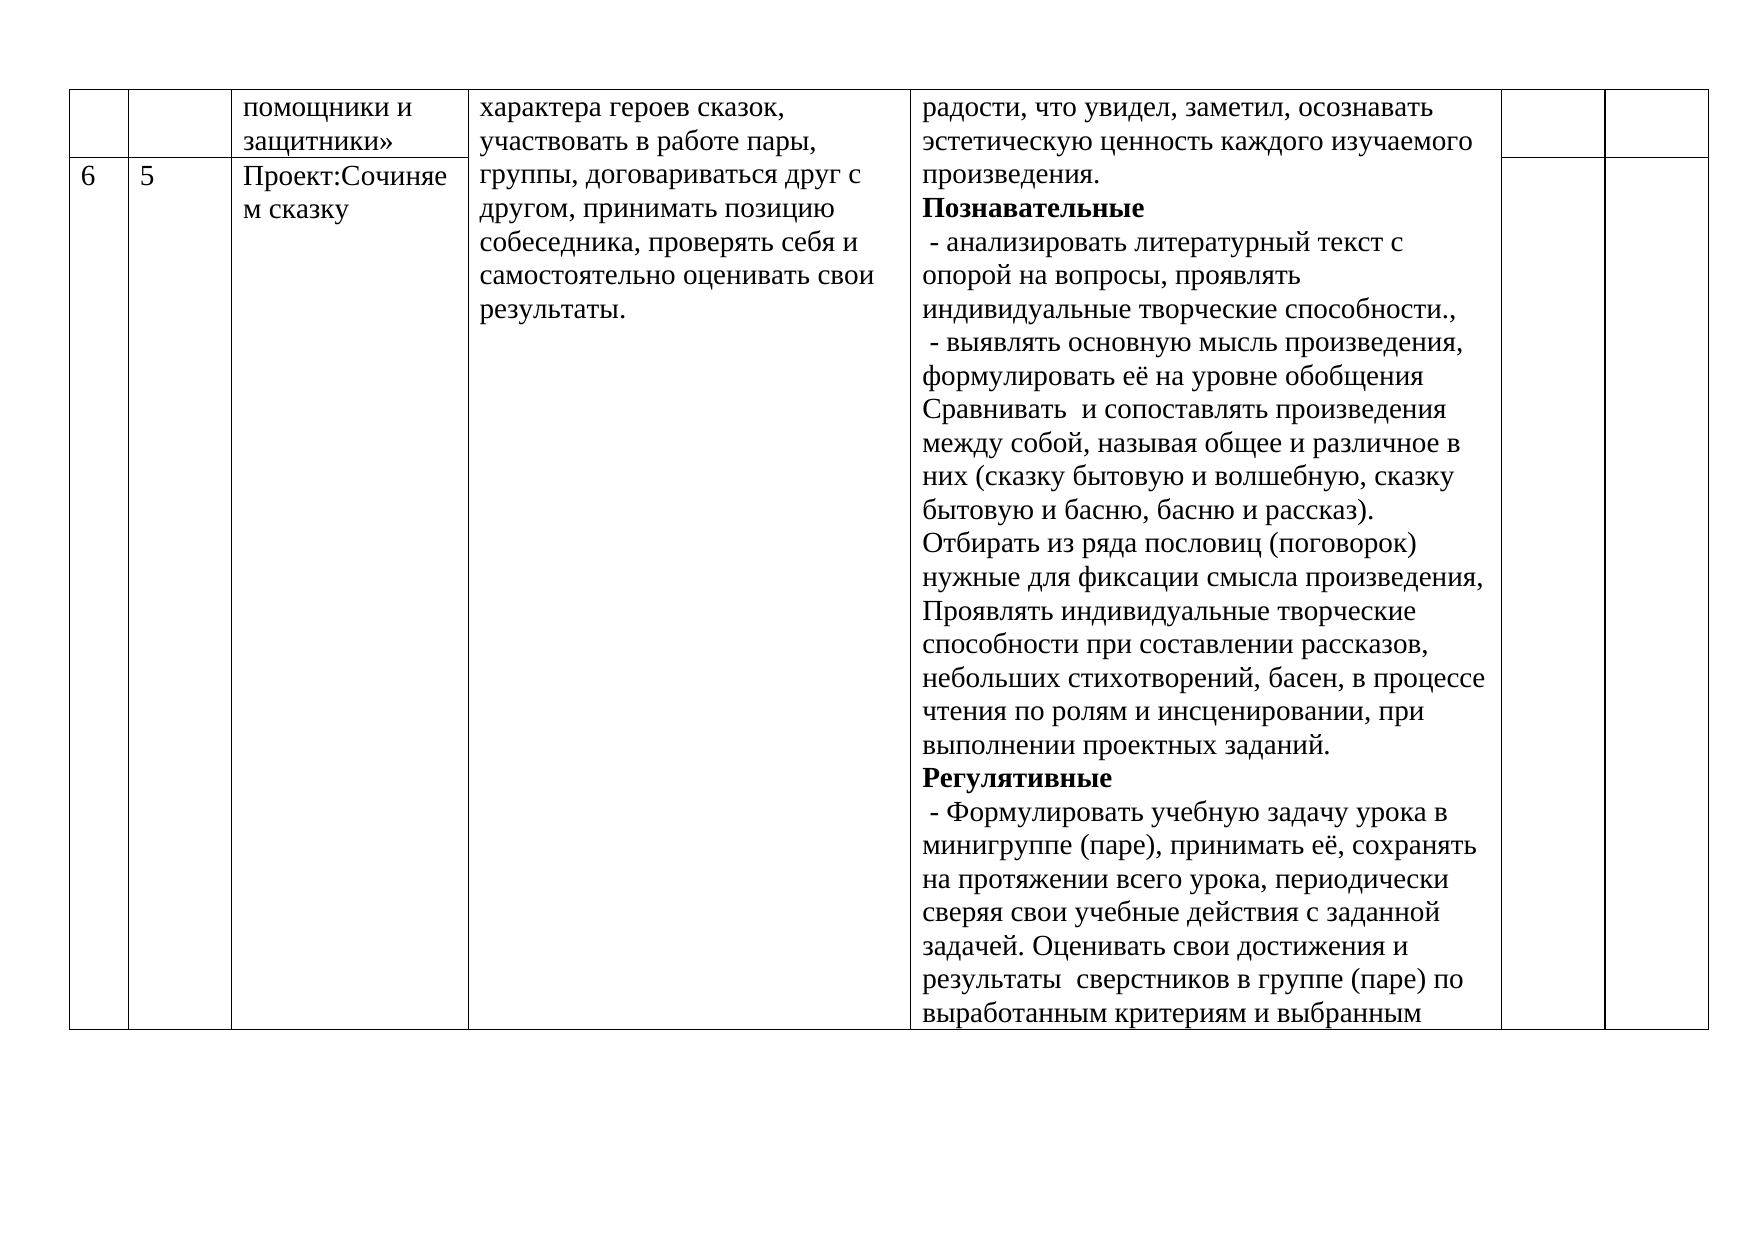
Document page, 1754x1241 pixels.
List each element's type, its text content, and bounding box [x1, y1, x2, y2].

table_cell 4 [129, 90, 231, 157]
table_cell 6 [70, 158, 128, 1029]
table_cell 5 [129, 158, 231, 1029]
table_cell [1606, 90, 1708, 157]
table_cell [1502, 158, 1604, 1029]
table_cell [1606, 158, 1708, 1029]
table_cell [1502, 90, 1604, 157]
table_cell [232, 90, 468, 157]
table_cell 5 [70, 90, 128, 157]
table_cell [232, 158, 468, 1029]
